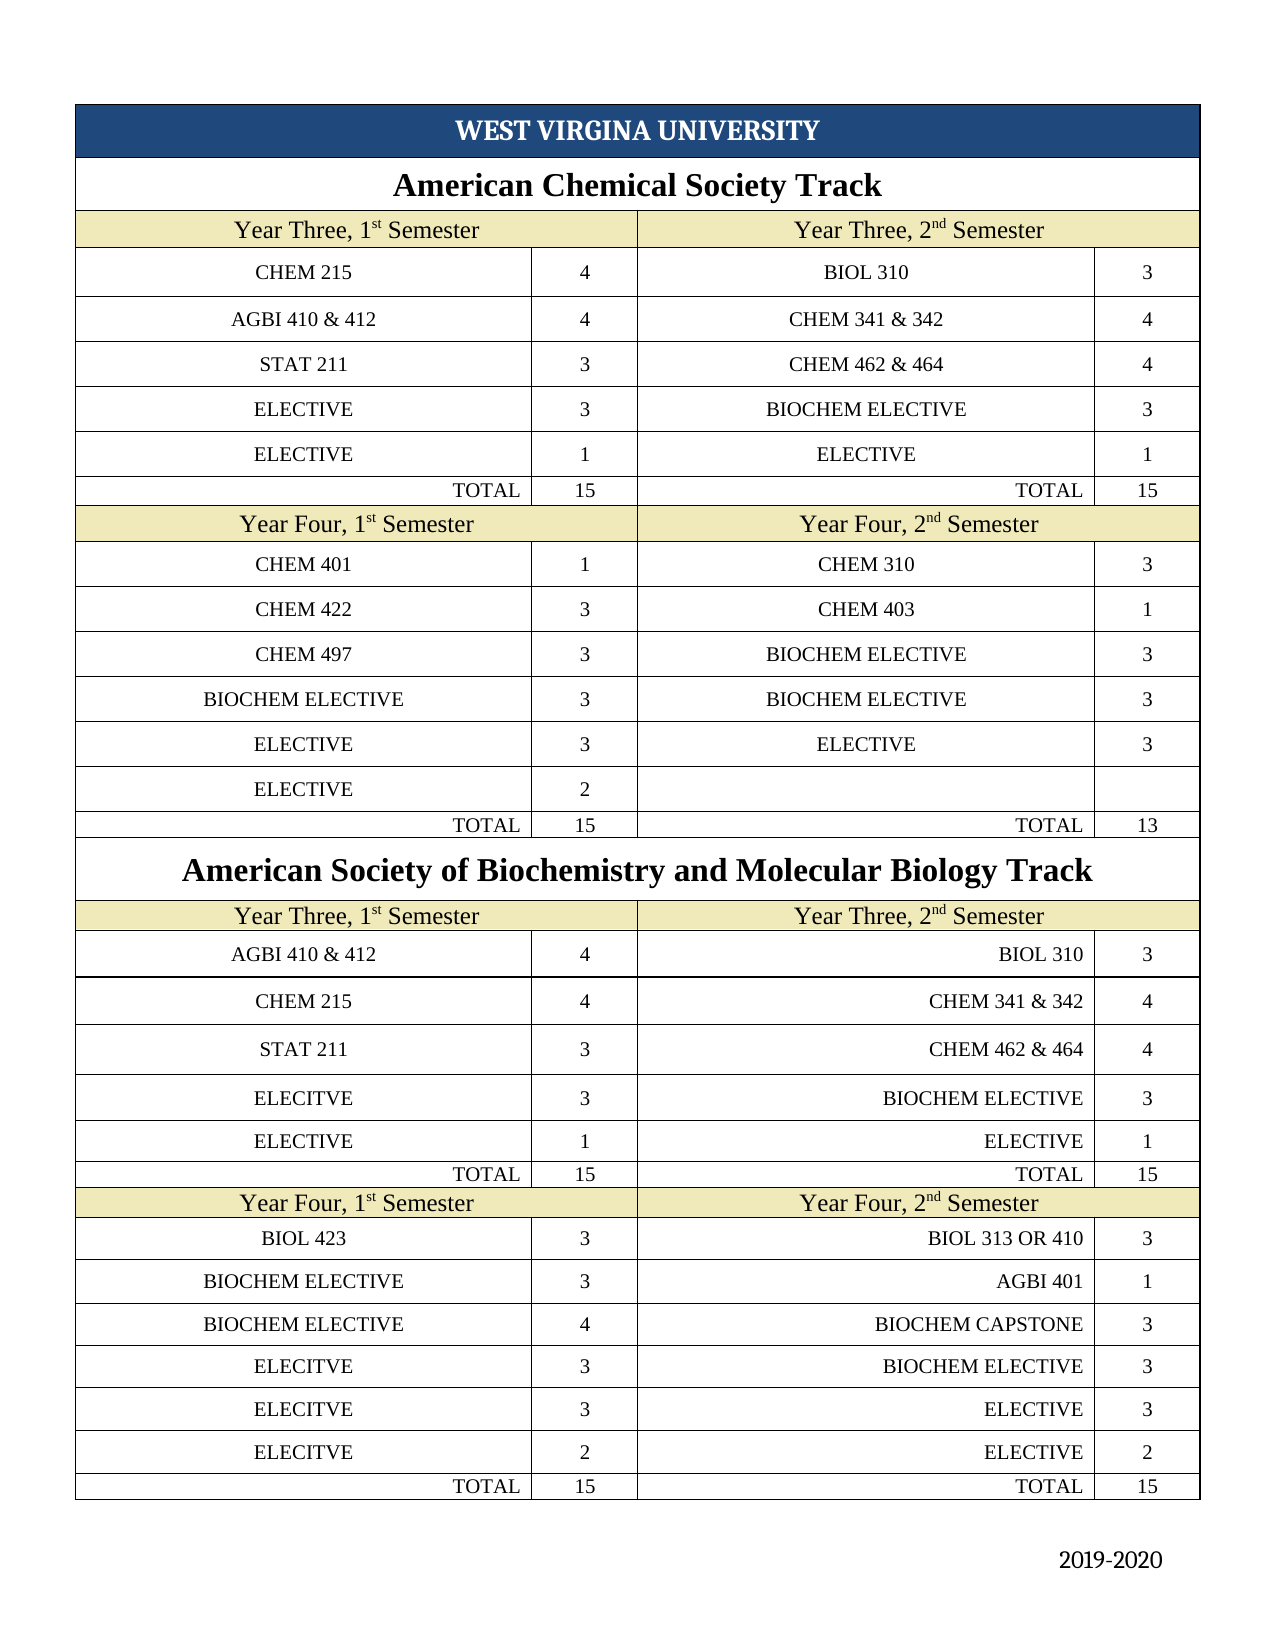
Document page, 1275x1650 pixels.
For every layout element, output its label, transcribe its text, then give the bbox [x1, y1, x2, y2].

table_cell BIOCHEM ELECTIVE [638, 1075, 1094, 1120]
table_cell 3 [1095, 1075, 1199, 1120]
table_cell 4 [1095, 297, 1199, 341]
table_cell 3 [532, 1218, 637, 1259]
table_cell CHEM 341 & 342 [638, 978, 1094, 1024]
table_cell 15 [532, 1162, 637, 1187]
table_cell ELECITVE [76, 1388, 531, 1430]
table_cell 2 [1095, 1431, 1199, 1473]
table_cell 1 [1095, 587, 1199, 631]
table_cell TOTAL [638, 1162, 1094, 1187]
table_cell ELECITVE [76, 1431, 531, 1473]
table_cell 15 [532, 1474, 637, 1499]
table_cell 1 [1095, 432, 1199, 476]
table_cell 4 [1095, 1025, 1199, 1074]
table_cell ELECTIVE [638, 432, 1094, 476]
table_cell BIOCHEM ELECTIVE [638, 632, 1094, 676]
table_cell Year Three, 1st Semester [76, 901, 637, 929]
table_cell Year Three, 2nd Semester [638, 901, 1199, 929]
table_cell BIOL 310 [638, 248, 1094, 296]
table_cell BIOCHEM ELECTIVE [638, 1346, 1094, 1387]
table_cell 1 [1095, 1260, 1199, 1303]
table_cell 3 [532, 387, 637, 431]
table_cell STAT 211 [76, 1025, 531, 1074]
table_cell 4 [532, 248, 637, 296]
table_cell Year Four, 1st Semester [76, 1188, 637, 1217]
table_cell ELECTIVE [638, 1388, 1094, 1430]
table_cell Year Four, 2nd Semester [638, 506, 1199, 541]
table_cell 4 [1095, 342, 1199, 386]
table_cell BIOCHEM ELECTIVE [638, 387, 1094, 431]
table_cell 15 [1095, 1162, 1199, 1187]
table_cell 3 [532, 722, 637, 766]
table_cell ELECTIVE [638, 722, 1094, 766]
table_cell ELECTIVE [76, 722, 531, 766]
table_cell TOTAL [638, 812, 1094, 837]
table_cell CHEM 497 [76, 632, 531, 676]
table_cell 3 [1095, 1388, 1199, 1430]
table_cell BIOCHEM ELECTIVE [638, 677, 1094, 721]
table_cell TOTAL [76, 477, 531, 504]
table_cell TOTAL [76, 1162, 531, 1187]
table_cell 3 [1095, 1346, 1199, 1387]
table_cell BIOCHEM CAPSTONE [638, 1304, 1094, 1345]
table_cell ELECTIVE [76, 432, 531, 476]
table_cell 3 [532, 1025, 637, 1074]
table_cell 3 [1095, 632, 1199, 676]
table_cell 3 [1095, 1304, 1199, 1345]
table_cell ELECITVE [76, 1075, 531, 1120]
table_cell 4 [532, 297, 637, 341]
table_cell ELECTIVE [638, 1431, 1094, 1473]
table_cell BIOL 310 [638, 931, 1094, 976]
table_cell CHEM 401 [76, 542, 531, 586]
table_cell ELECTIVE [76, 387, 531, 431]
table_cell 2 [532, 1431, 637, 1473]
table_cell 15 [532, 477, 637, 504]
table_cell 13 [1095, 812, 1199, 837]
table_cell CHEM 341 & 342 [638, 297, 1094, 341]
table_cell AGBI 410 & 412 [76, 297, 531, 341]
table_cell TOTAL [638, 477, 1094, 504]
table_cell CHEM 310 [638, 542, 1094, 586]
table_cell ELECTIVE [76, 1121, 531, 1161]
table_cell CHEM 462 & 464 [638, 342, 1094, 386]
table_cell 4 [532, 931, 637, 976]
table_cell American Chemical Society Track [76, 158, 1199, 210]
table_cell ELECTIVE [76, 767, 531, 811]
table_cell BIOL 423 [76, 1218, 531, 1259]
table_cell TOTAL [638, 1474, 1094, 1499]
table_cell 3 [1095, 722, 1199, 766]
table_cell STAT 211 [76, 342, 531, 386]
table_cell TOTAL [76, 1474, 531, 1499]
table_cell ELECTIVE [638, 1121, 1094, 1161]
table_cell BIOCHEM ELECTIVE [76, 677, 531, 721]
table_cell [1095, 767, 1199, 811]
table_cell BIOL 313 OR 410 [638, 1218, 1094, 1259]
table_cell 3 [1095, 677, 1199, 721]
table_cell CHEM 215 [76, 978, 531, 1024]
table_cell 3 [532, 587, 637, 631]
table_cell 1 [1095, 1121, 1199, 1161]
table_cell TOTAL [76, 812, 531, 837]
table_cell 15 [1095, 477, 1199, 504]
table_cell American Society of Biochemistry and Molecular Biology Track [76, 838, 1199, 900]
table_cell AGBI 401 [638, 1260, 1094, 1303]
table_cell 3 [532, 1388, 637, 1430]
table_cell Year Three, 1st Semester [76, 211, 637, 247]
table_cell 3 [1095, 387, 1199, 431]
table_cell CHEM 422 [76, 587, 531, 631]
table_cell 4 [532, 1304, 637, 1345]
table_cell CHEM 462 & 464 [638, 1025, 1094, 1074]
table_cell AGBI 410 & 412 [76, 931, 531, 976]
table_cell 1 [532, 432, 637, 476]
table_cell 3 [1095, 248, 1199, 296]
table_cell 4 [1095, 978, 1199, 1024]
table_cell [638, 767, 1094, 811]
table_cell CHEM 215 [76, 248, 531, 296]
table_cell Year Four, 2nd Semester [638, 1188, 1199, 1217]
table_cell BIOCHEM ELECTIVE [76, 1260, 531, 1303]
table_cell 3 [1095, 1218, 1199, 1259]
table_cell Year Four, 1st Semester [76, 506, 637, 541]
table_cell 2 [532, 767, 637, 811]
table_cell 3 [1095, 931, 1199, 976]
table_cell 1 [532, 542, 637, 586]
table_cell CHEM 403 [638, 587, 1094, 631]
table_cell 3 [532, 1346, 637, 1387]
table_cell 3 [532, 677, 637, 721]
table_cell 15 [532, 812, 637, 837]
table_cell 1 [532, 1121, 637, 1161]
table_cell 4 [532, 978, 637, 1024]
table_cell 3 [532, 632, 637, 676]
table_cell BIOCHEM ELECTIVE [76, 1304, 531, 1345]
table_cell 3 [1095, 542, 1199, 586]
table_cell 3 [532, 1260, 637, 1303]
table_cell 15 [1095, 1474, 1199, 1499]
table_cell Year Three, 2nd Semester [638, 211, 1199, 247]
table_cell WEST VIRGINA UNIVERSITY [76, 105, 1199, 157]
table_cell ELECITVE [76, 1346, 531, 1387]
table_cell 3 [532, 1075, 637, 1120]
table_cell 3 [532, 342, 637, 386]
